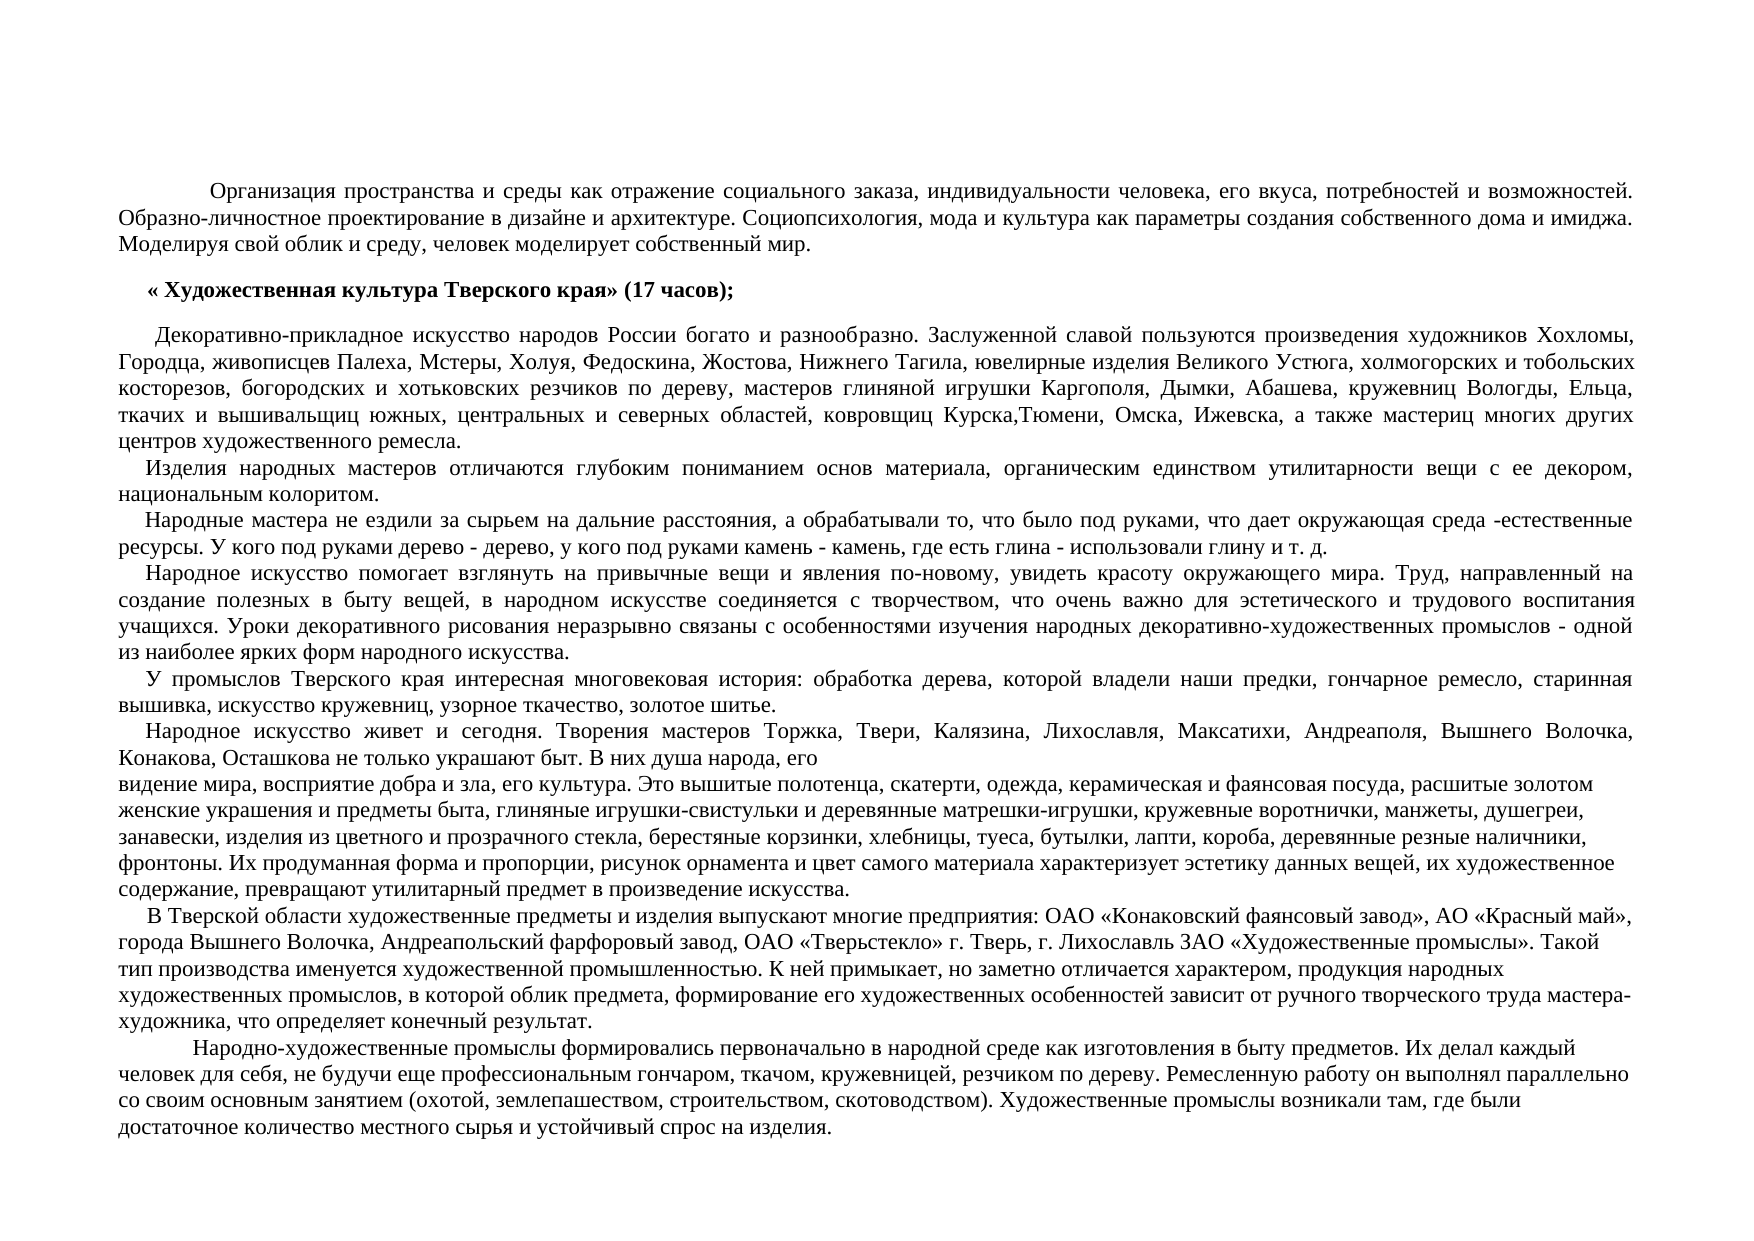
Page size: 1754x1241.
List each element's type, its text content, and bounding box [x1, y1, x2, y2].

text видение мира, восприятие добра и зла, его культура. Это вышитые полотенца, скатерти, одежда, керамическая и фаянсовая посуда, расшитые золотом женские украшения и предметы быта, глиняные игрушки-свистульки и деревянные матрешки-игрушки, кружевные воротнички, манжеты, душегреи, занавески, изделия из цветного и прозрачного стекла, берестяные корзинки, хлебницы, туеса, бутылки, лапти, короба, деревянные резные наличники, фронтоны. Их продуманная форма и пропорции, рисунок орнамента и цвет самого материала характеризует эстетику данных вещей, их художественное содержание, превращают утилитарный предмет в произведение искусства. [118, 770, 1636, 902]
text Народное искусство живет и сегодня. Творения мастеров Торжка, Твери, Калязина, Лихославля, Максатихи, Андреаполя, Вышнего Волочка, Конакова, Осташкова не только украшают быт. В них душа народа, его [118, 717, 1636, 770]
text Декоративно-прикладное искусство народов России богато и разнообразно. Заслуженной славой пользуются произведения художников Хохломы, Городца, живописцев Палеха, Мстеры, Холуя, Федоскина, Жостова, Нижнего Тагила, ювелирные изделия Великого Устюга, холмогорских и тобольских косторезов, богородских и хотьковских резчиков по дереву, мастеров глиняной игрушки Каргополя, Дымки, Абашева, кружевниц Вологды, Ельца, ткачих и вышивальщиц южных, центральных и северных областей, ковровщиц Курска,Тюмени, Омска, Ижевска, а также мастериц многих других центров художественного ремесла. [118, 322, 1636, 453]
text Организация пространства и среды как отражение социального заказа, индивидуальности человека, его вкуса, потребностей и возможностей. Образно-личностное проектирование в дизайне и архитектуре. Социопсихология, мода и культура как параметры создания собственного дома и имиджа. Моделируя свой облик и среду, человек моделирует собственный мир. [118, 177, 1636, 256]
text В Тверской области художественные предметы и изделия выпускают многие предприятия: ОАО «Конаковский фаянсовый завод», АО «Красный май», города Вышнего Волочка, Андреапольский фарфоровый завод, ОАО «Тверьстекло» г. Тверь, г. Лихославль ЗАО «Художественные промыслы». Такой тип производства именуется художественной промышленностью. К ней примыкает, но заметно отличается характером, продукция народных художественных промыслов, в которой облик предмета, формирование его художественных особенностей зависит от ручного творческого труда мастера-художника, что определяет конечный результат. [118, 902, 1636, 1034]
text « Художественная культура Тверского края» (17 часов); [118, 276, 1636, 302]
text Изделия народных мастеров отличаются глубоким пониманием основ материала, органическим единством утилитарности вещи с ее декором, национальным колоритом. [118, 454, 1636, 507]
text Народное искусство помогает взглянуть на привычные вещи и явления по-новому, увидеть красоту окружающего мира. Труд, направленный на создание полезных в быту вещей, в народном искусстве соединяется с творчеством, что очень важно для эстетического и трудового воспитания учащихся. Уроки декоративного рисования неразрывно связаны с особенностями изучения народных декоративно-художественных промыслов - одной из наиболее ярких форм народного искусства. [118, 559, 1636, 665]
text Народные мастера не ездили за сырьем на дальние расстояния, а обрабатывали то, что было под руками, что дает окружающая среда -естественные ресурсы. У кого под руками дерево - дерево, у кого под руками камень - камень, где есть глина - использовали глину и т. д. [118, 507, 1636, 559]
text У промыслов Тверского края интересная многовековая история: обработка дерева, которой владели наши предки, гончарное ремесло, старинная вышивка, искусство кружевниц, узорное ткачество, золотое шитье. [118, 665, 1636, 717]
text Народно-художественные промыслы формировались первоначально в народной среде как изготовления в быту предметов. Их делал каждый человек для себя, не будучи еще профессиональным гончаром, ткачом, кружевницей, резчиком по дереву. Ремесленную работу он выполнял параллельно со своим основным занятием (охотой, землепашеством, строительством, скотоводством). Художественные промыслы возникали там, где были достаточное количество местного сырья и устойчивый спрос на изделия. [118, 1034, 1636, 1139]
